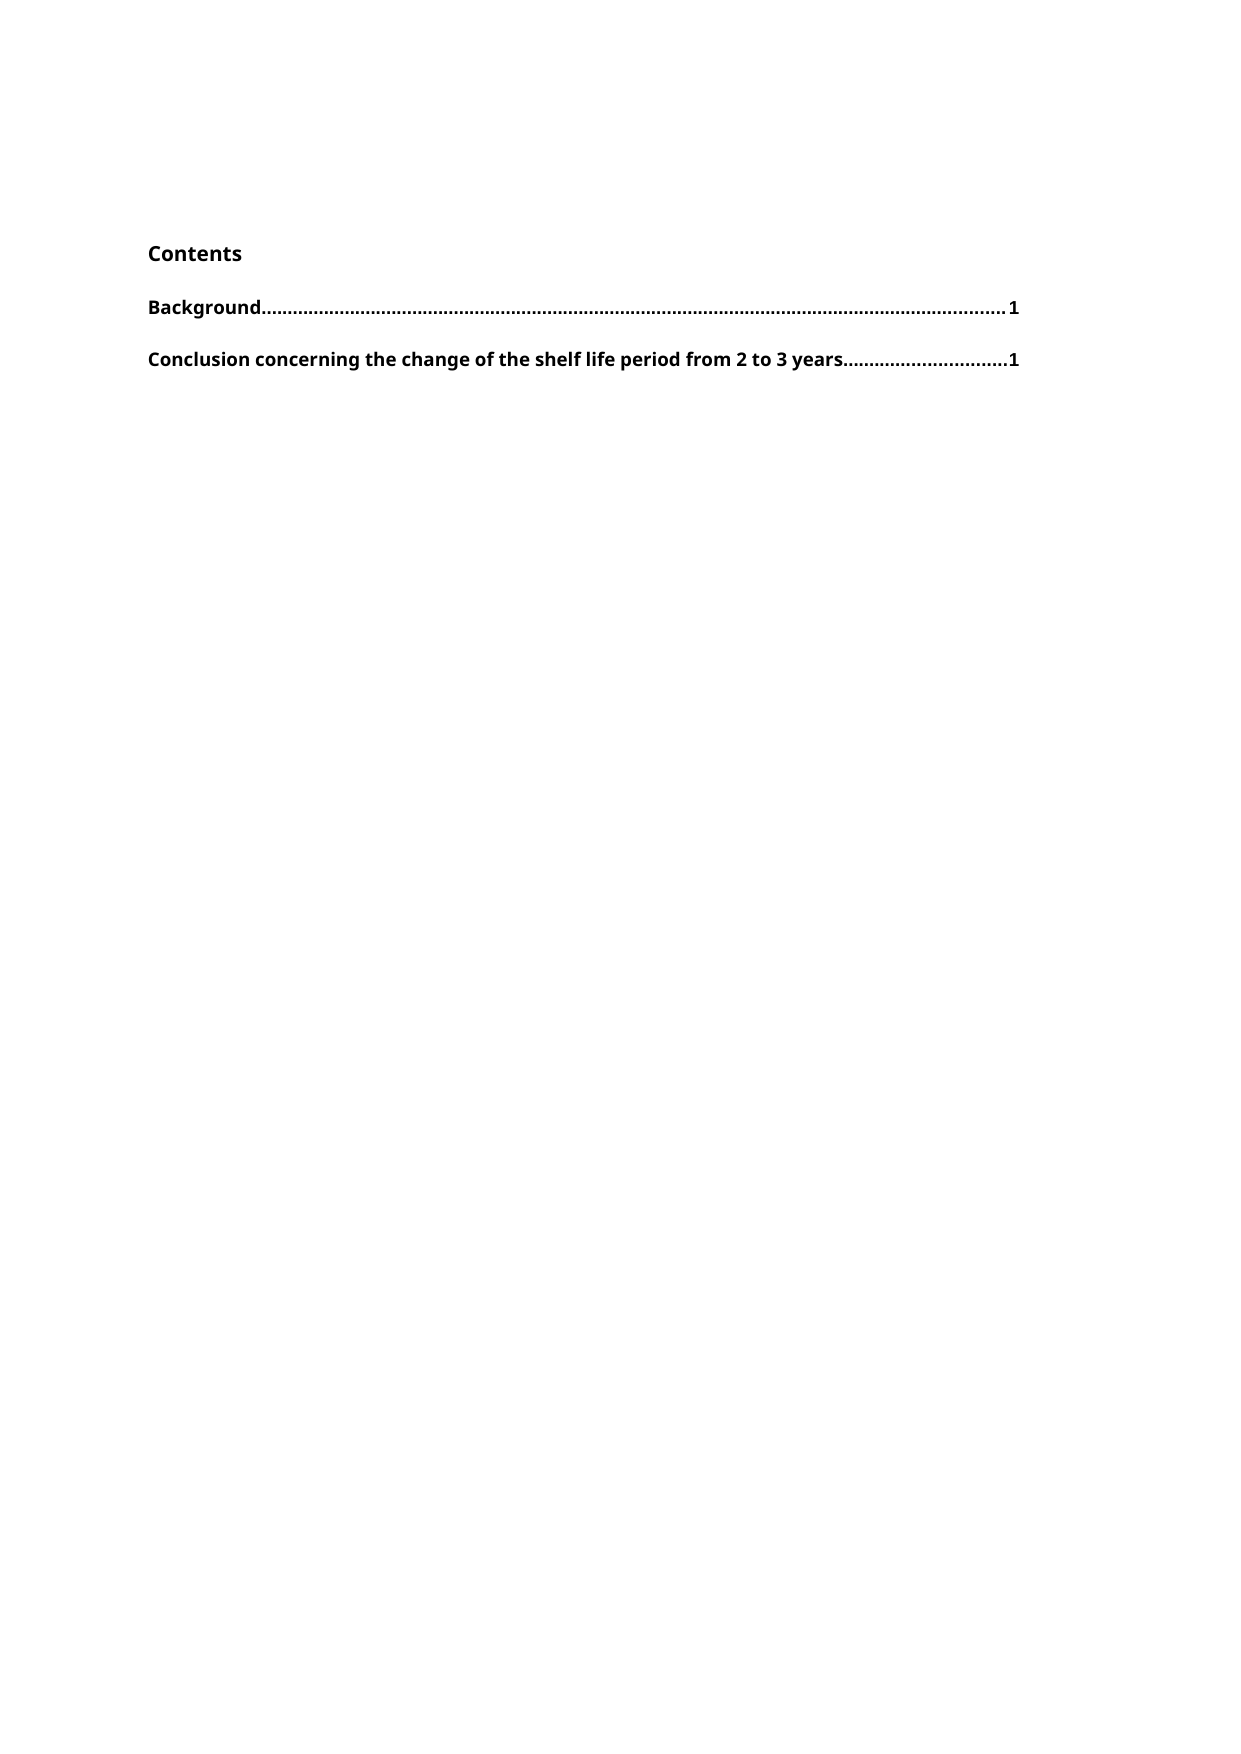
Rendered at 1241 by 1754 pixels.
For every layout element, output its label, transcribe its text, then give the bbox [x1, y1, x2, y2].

text Conclusion concerning the change of the shelf life period from 2 to 3 years 1 [148, 345, 1033, 372]
text Background 1 [148, 293, 1033, 320]
subtitle Contents [148, 226, 1093, 268]
